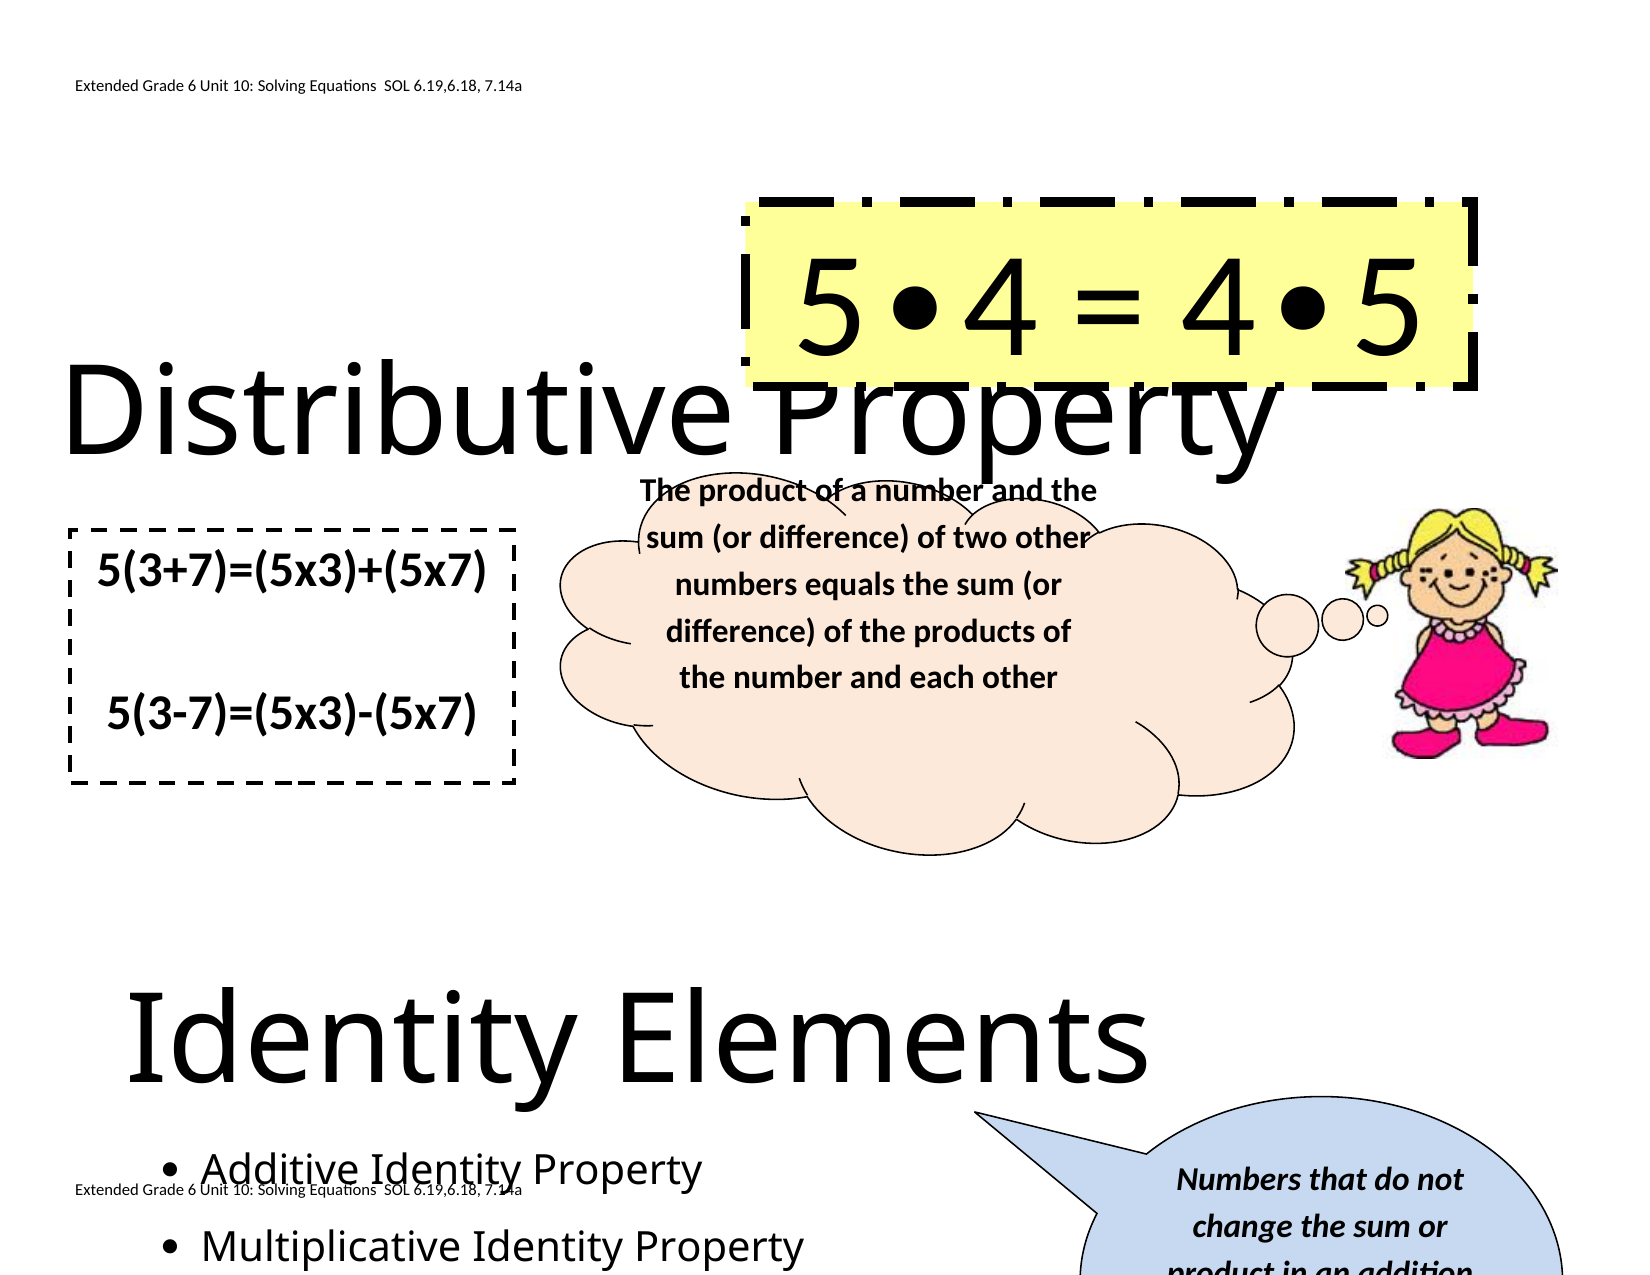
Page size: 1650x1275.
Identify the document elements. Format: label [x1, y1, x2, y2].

picture [1345, 508, 1558, 759]
